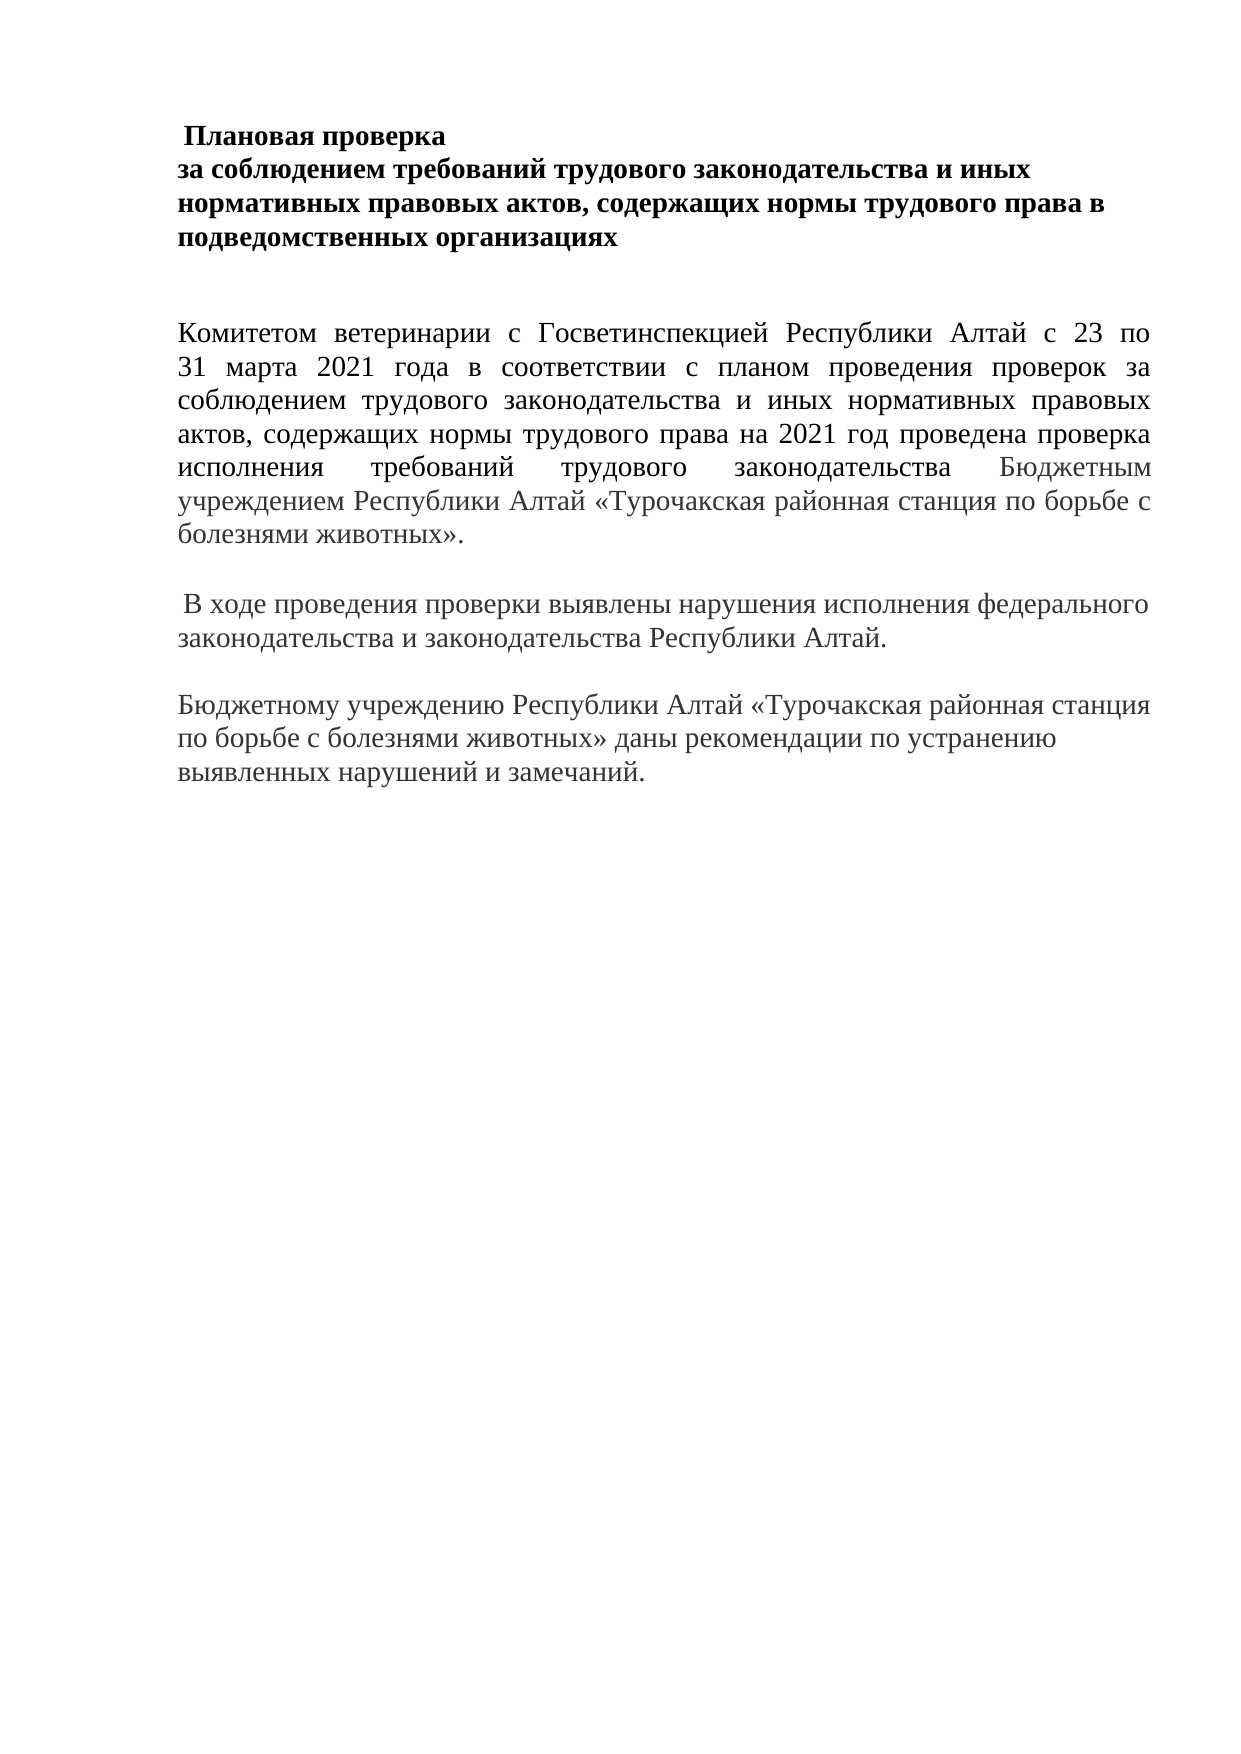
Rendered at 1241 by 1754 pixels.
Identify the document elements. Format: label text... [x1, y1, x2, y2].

text за соблюдением требований трудового законодательства и иных нормативных правовых актов, содержащих нормы трудового права в подведомственных организациях [177, 152, 1152, 252]
text В ходе проведения проверки выявлены нарушения исполнения федерального законодательства и законодательства Республики Алтай. Бюджетному учреждению Республики Алтай «Турочакская районная станция по борьбе с болезнями животных» даны рекомендации по устранению выявленных нарушений и замечаний. [177, 586, 1152, 849]
text Плановая проверка [177, 118, 1152, 152]
text Комитетом ветеринарии с Госветинспекцией Республики Алтай с 23 по 31 марта 2021 года в соответствии с планом проведения проверок за соблюдением трудового законодательства и иных нормативных правовых актов, содержащих нормы трудового права на 2021 год проведена проверка исполнения требований трудового законодательства Бюджетным учреждением Республики Алтай «Турочакская районная станция по борьбе с болезнями животных». [177, 315, 1152, 550]
